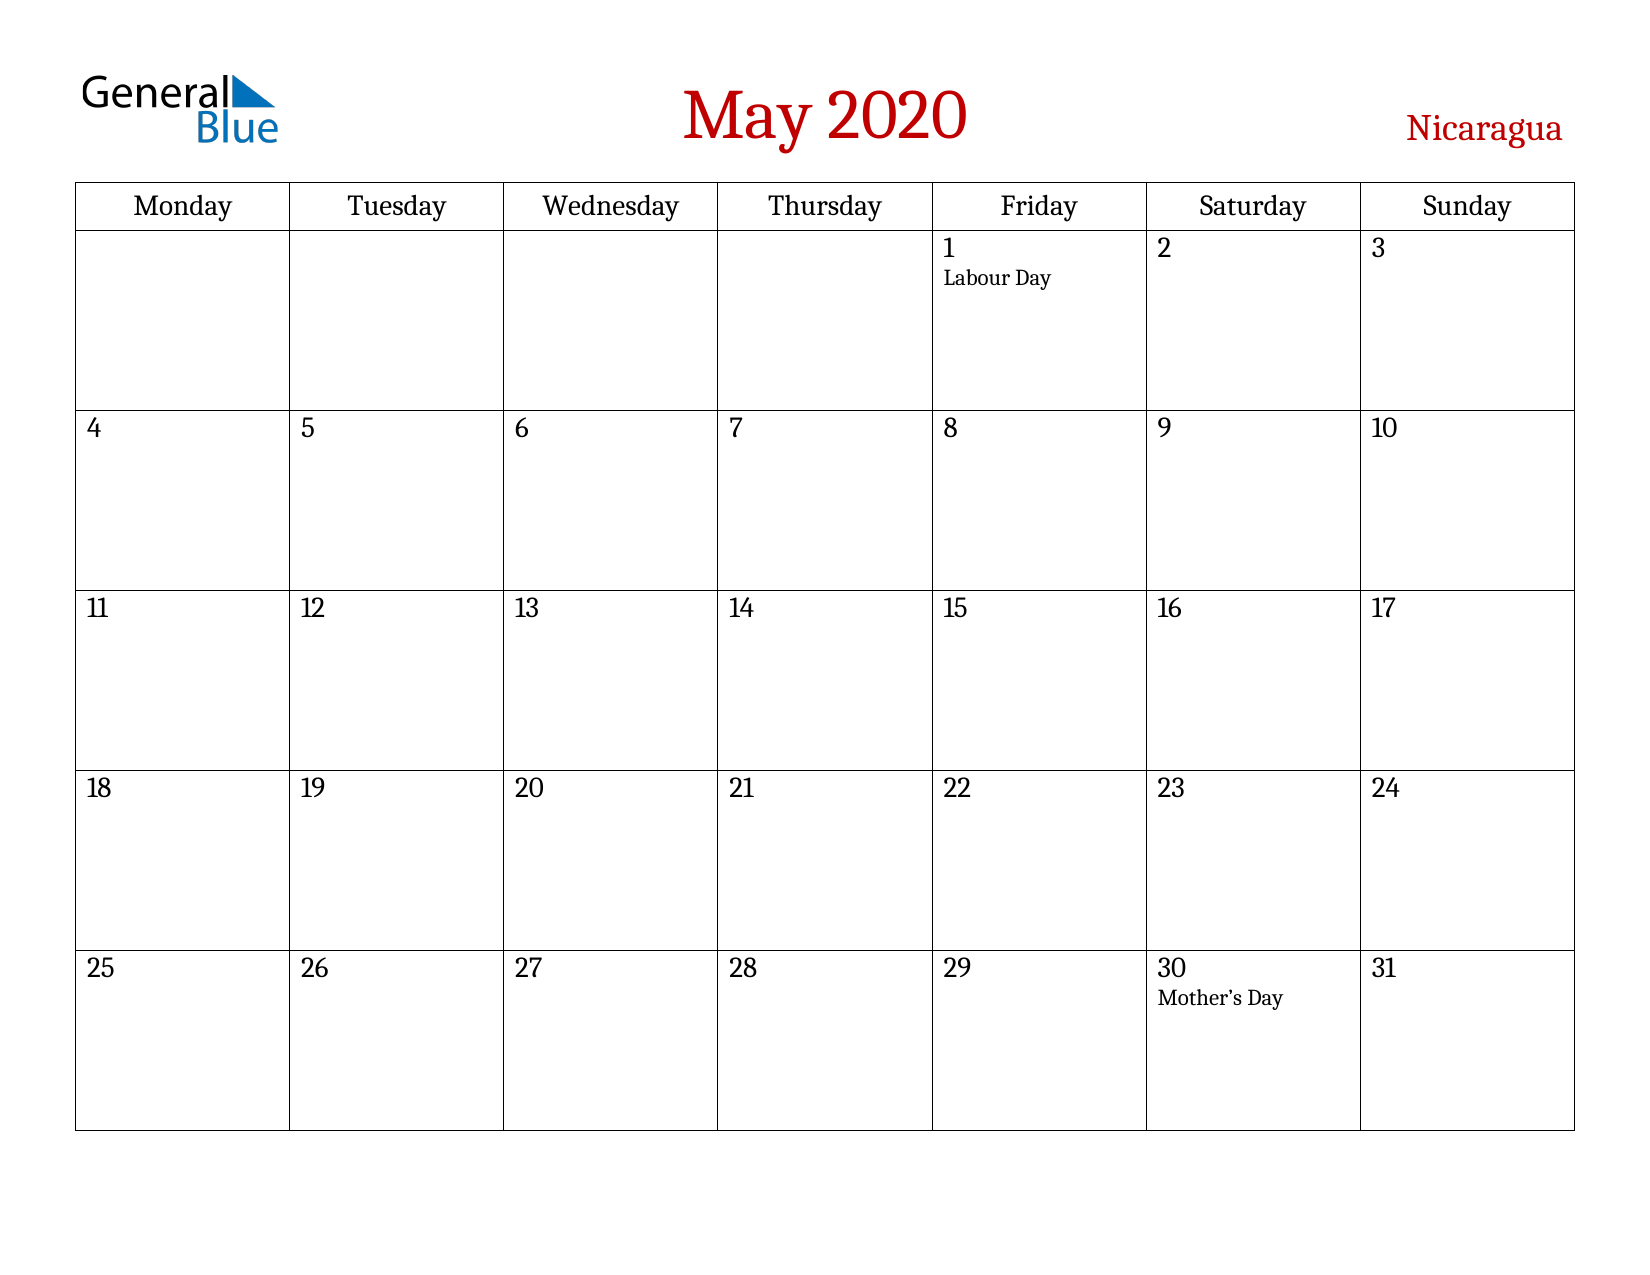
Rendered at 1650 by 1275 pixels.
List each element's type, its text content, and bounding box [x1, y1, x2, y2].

table_cell Labour Day [933, 265, 1146, 410]
table_cell [504, 445, 717, 590]
table_cell [718, 985, 932, 1130]
table_cell 1 [933, 231, 1146, 264]
table_cell 12 [290, 591, 503, 625]
table_cell 16 [1147, 591, 1360, 625]
table_cell [718, 445, 932, 590]
table_cell 8 [933, 411, 1146, 444]
table_cell Saturday [1147, 183, 1360, 230]
table_cell 3 [1361, 231, 1574, 264]
table_cell [290, 445, 503, 590]
table_cell 30 [1147, 951, 1360, 985]
table_cell Thursday [718, 183, 932, 230]
table_cell Tuesday [290, 183, 503, 230]
table_cell 4 [76, 411, 289, 444]
table_cell 7 [718, 411, 932, 444]
table_cell 15 [933, 591, 1146, 625]
table_cell 5 [290, 411, 503, 444]
table_cell Mother’s Day [1147, 985, 1360, 1130]
table_cell 17 [1361, 591, 1574, 625]
table_cell [504, 625, 717, 770]
picture [82, 75, 278, 143]
table_cell [290, 985, 503, 1130]
table_cell [76, 231, 289, 264]
table_cell [504, 985, 717, 1130]
table_cell 10 [1361, 411, 1574, 444]
table_cell [1361, 805, 1574, 950]
table_cell [76, 805, 289, 950]
table_cell [933, 625, 1146, 770]
table_cell [718, 805, 932, 950]
table_cell [76, 985, 289, 1130]
table_cell [290, 805, 503, 950]
table_cell 31 [1361, 951, 1574, 985]
table_cell [718, 625, 932, 770]
table_cell [1361, 265, 1574, 410]
table_cell [290, 231, 503, 264]
table_header May 2020 [504, 75, 1146, 182]
table_cell 25 [76, 951, 289, 985]
table_cell 26 [290, 951, 503, 985]
table_cell 29 [933, 951, 1146, 985]
table_cell 11 [76, 591, 289, 625]
table_cell 21 [718, 771, 932, 805]
table_cell 28 [718, 951, 932, 985]
table_cell [76, 445, 289, 590]
table_cell 9 [1147, 411, 1360, 444]
table_cell [76, 625, 289, 770]
table_cell [504, 265, 717, 410]
table_cell [1147, 805, 1360, 950]
table_cell [933, 445, 1146, 590]
table_cell [1361, 625, 1574, 770]
table_cell [1147, 445, 1360, 590]
table_cell [1147, 265, 1360, 410]
table_cell 27 [504, 951, 717, 985]
table_cell [504, 805, 717, 950]
table_cell 23 [1147, 771, 1360, 805]
table_cell Sunday [1361, 183, 1574, 230]
table_cell Monday [76, 183, 289, 230]
table_cell 2 [1147, 231, 1360, 264]
table_cell [290, 265, 503, 410]
table_cell [718, 231, 932, 264]
table_cell Wednesday [504, 183, 717, 230]
table_cell 14 [718, 591, 932, 625]
table_cell [1361, 985, 1574, 1130]
table_cell [1147, 625, 1360, 770]
table_cell [290, 625, 503, 770]
table_cell [933, 985, 1146, 1130]
table_cell [1361, 445, 1574, 590]
table_cell 22 [933, 771, 1146, 805]
table_header [76, 75, 503, 182]
table_cell [933, 805, 1146, 950]
table_cell 18 [76, 771, 289, 805]
table_cell [76, 265, 289, 410]
table_cell 24 [1361, 771, 1574, 805]
table_cell 13 [504, 591, 717, 625]
table_cell 20 [504, 771, 717, 805]
table_cell 19 [290, 771, 503, 805]
table_cell [504, 231, 717, 264]
table_cell Friday [933, 183, 1146, 230]
table_header Nicaragua [1146, 75, 1574, 182]
table_cell [718, 265, 932, 410]
table_cell 6 [504, 411, 717, 444]
